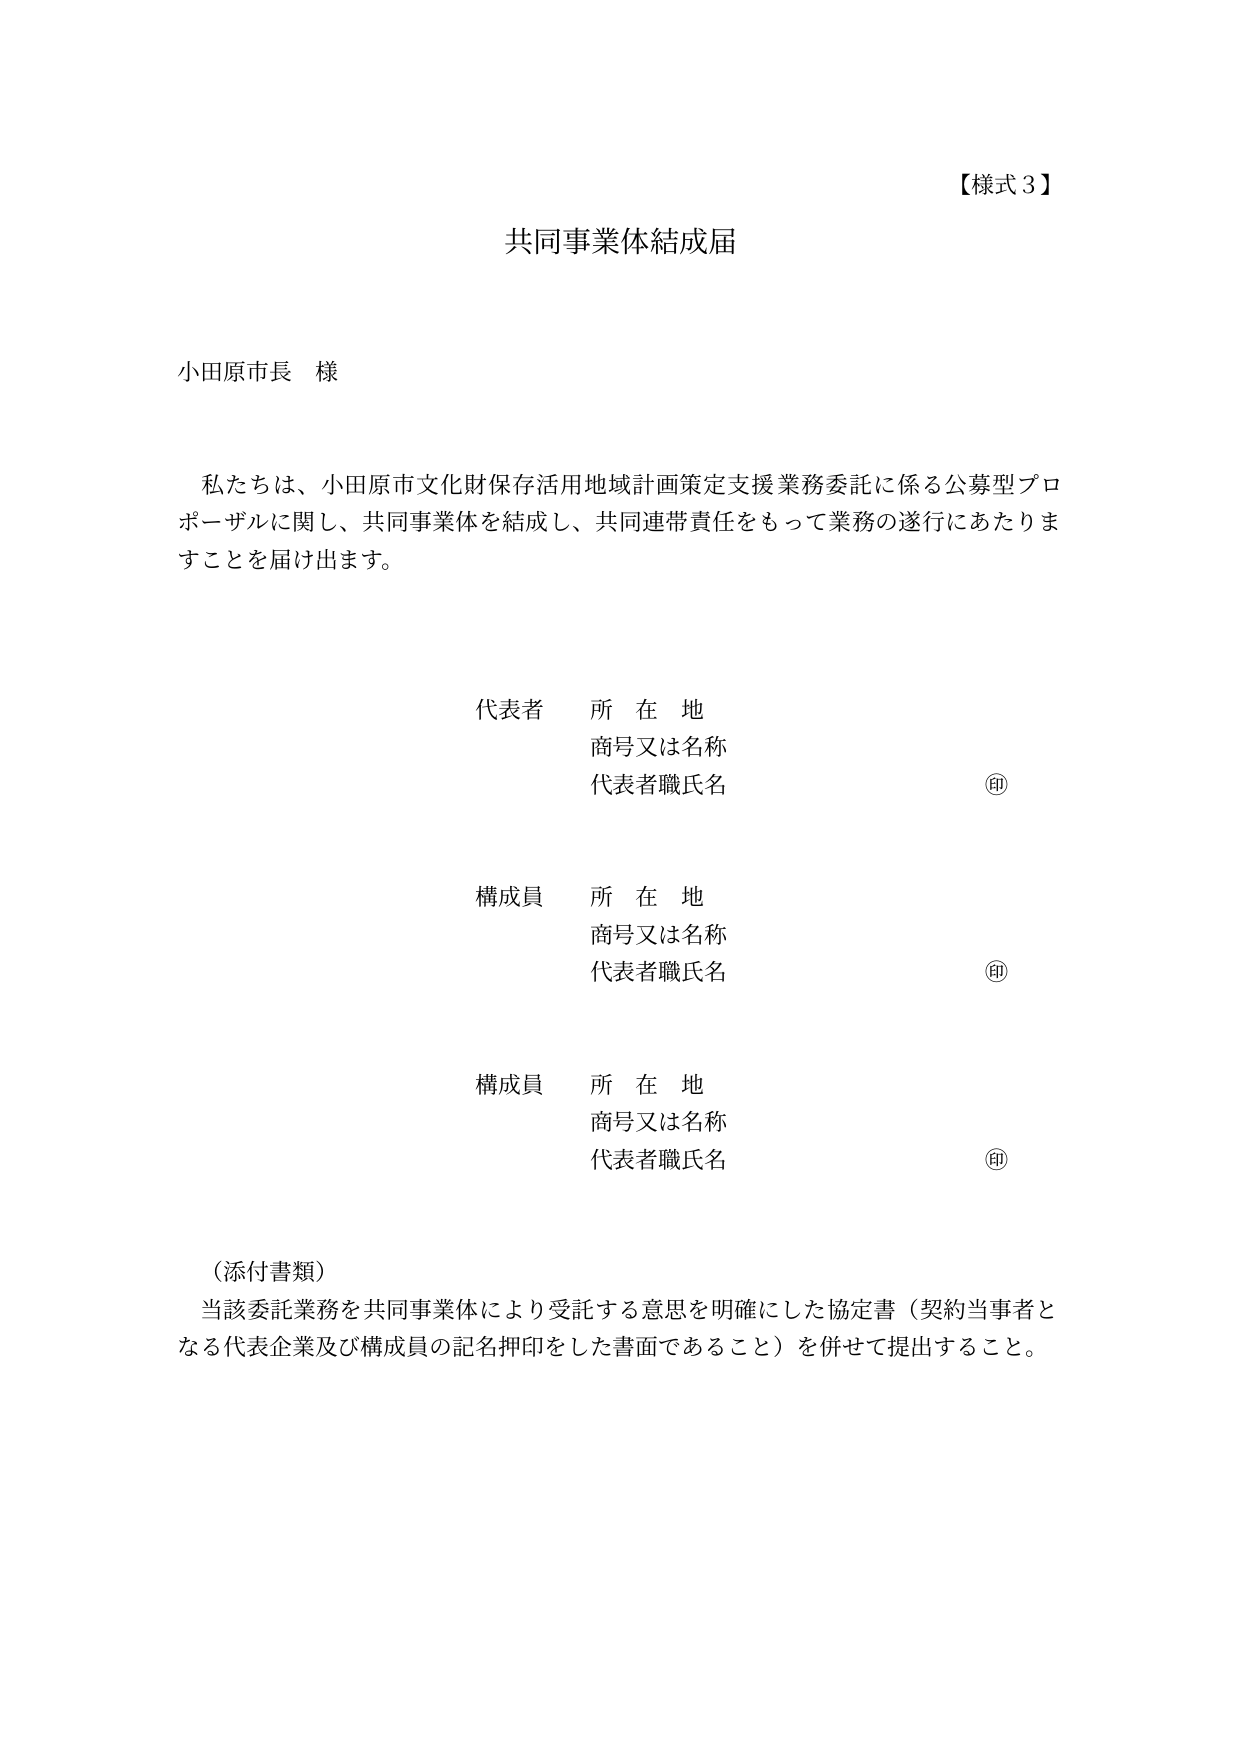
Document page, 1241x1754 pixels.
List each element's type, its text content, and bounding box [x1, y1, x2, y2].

text 代表者 所 在 地 [177, 689, 1064, 727]
text 当該委託業務を共同事業体により受託する意思を明確にした協定書（契約当事者となる代表企業及び構成員の記名押印をした書面であること）を併せて提出すること。 [177, 1289, 1063, 1364]
text 構成員 所 在 地 [177, 877, 1064, 914]
text 代表者職氏名 ㊞ [177, 952, 1064, 989]
text 商号又は名称 [177, 914, 1064, 952]
text 代表者職氏名 ㊞ [177, 1139, 1064, 1177]
text 商号又は名称 [177, 1102, 1064, 1139]
text 共同事業体結成届 [177, 202, 1064, 277]
text 【様式３】 [177, 164, 1063, 202]
text 代表者職氏名 ㊞ [177, 764, 1064, 802]
text 小田原市長 様 [177, 352, 1064, 389]
text 私たちは、小田原市文化財保存活用地域計画策定支援業務委託に係る公募型プロポーザルに関し、共同事業体を結成し、共同連帯責任をもって業務の遂行にあたりますことを届け出ます。 [177, 464, 1064, 577]
text 商号又は名称 [177, 727, 1064, 764]
text 構成員 所 在 地 [177, 1064, 1064, 1102]
text （添付書類） [177, 1252, 1063, 1289]
